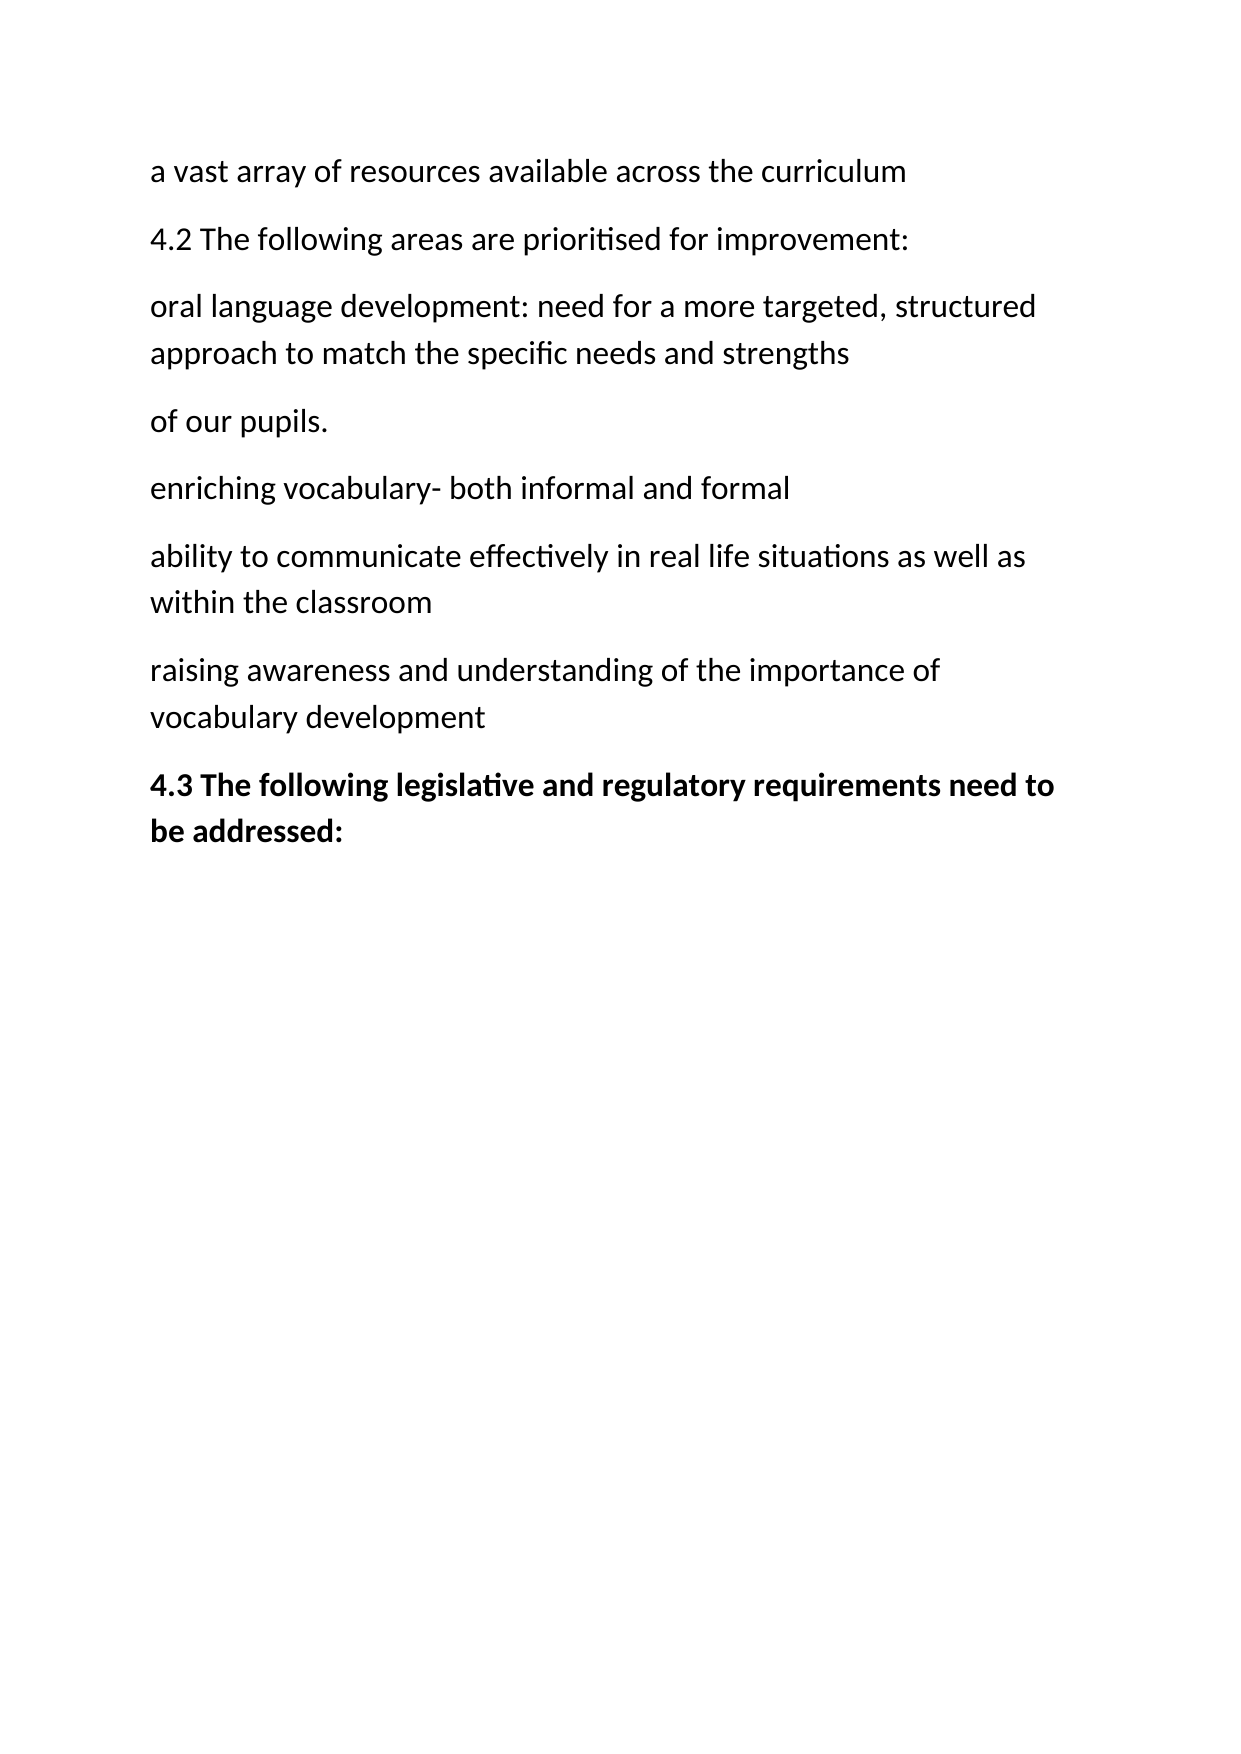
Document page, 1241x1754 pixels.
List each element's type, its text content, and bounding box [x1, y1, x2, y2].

text a vast array of resources available across the curriculum [150, 150, 1090, 191]
text enriching vocabulary- both informal and formal [150, 467, 1090, 508]
text raising awareness and understanding of the importance of vocabulary development [150, 649, 1090, 737]
text 4.3 The following legislative and regulatory requirements need to be addressed: [150, 763, 1090, 851]
text 4.2 The following areas are prioritised for improvement: [150, 218, 1090, 258]
text oral language development: need for a more targeted, structured approach to match the specific needs and strengths [150, 285, 1090, 373]
text ability to communicate effectively in real life situations as well as within the classroom [150, 535, 1090, 622]
text of our pupils. [150, 399, 1090, 440]
